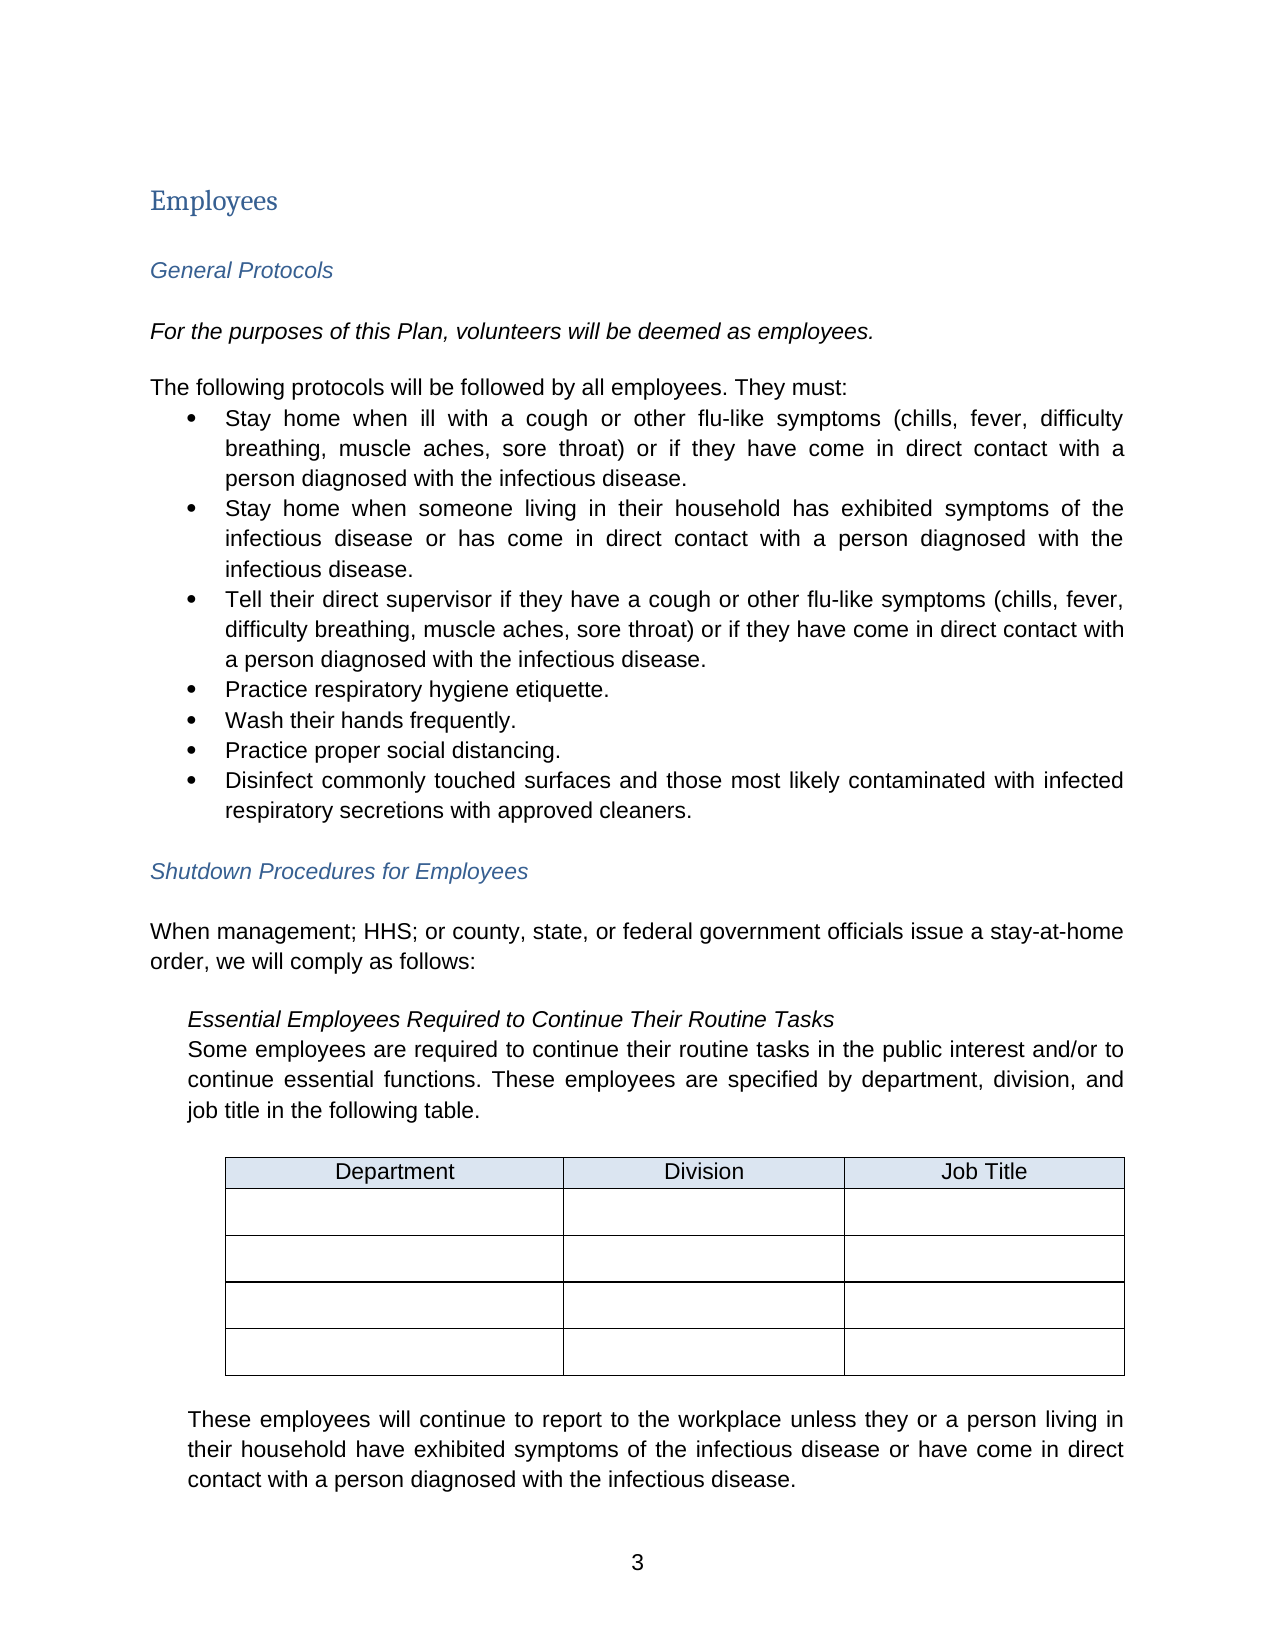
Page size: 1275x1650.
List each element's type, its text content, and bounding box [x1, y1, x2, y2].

list Stay home when ill with a cough or other flu-like symptoms (chills, fever, difficulty breathing, muscle aches, sore throat) or if they have come in direct contact with a person diagnosed with the infectious disease. [187, 404, 1125, 491]
table_header Job Title [845, 1158, 1124, 1188]
table_cell [845, 1189, 1124, 1235]
table_cell [226, 1236, 563, 1281]
table_cell [564, 1236, 844, 1281]
table_cell [845, 1283, 1124, 1328]
text Essential Employees Required to Continue Their Routine Tasks [187, 1006, 1125, 1032]
table_header Division [564, 1158, 844, 1188]
table_cell [845, 1329, 1124, 1374]
list Wash their hands frequently. [187, 707, 1125, 733]
subtitle General Protocols [150, 257, 1125, 284]
list Tell their direct supervisor if they have a cough or other flu-like symptoms (chills, fever, difficulty breathing, muscle aches, sore throat) or if they have come in direct contact with a person diagnosed with the infectious disease. [187, 586, 1125, 672]
list Stay home when someone living in their household has exhibited symptoms of the infectious disease or has come in direct contact with a person diagnosed with the infectious disease. [187, 495, 1125, 582]
text The following protocols will be followed by all employees. They must: [150, 374, 1125, 401]
table_cell [564, 1283, 844, 1328]
table_cell [226, 1189, 563, 1235]
table_cell [226, 1329, 563, 1374]
table_cell [564, 1189, 844, 1235]
text For the purposes of this Plan, volunteers will be deemed as employees. [150, 318, 1125, 344]
table_cell [845, 1236, 1124, 1281]
text Some employees are required to continue their routine tasks in the public interest and/or to continue essential functions. These employees are specified by department, division, and job title in the following table. [187, 1036, 1125, 1123]
subtitle Employees [150, 184, 1125, 218]
table_cell [564, 1329, 844, 1374]
subtitle Shutdown Procedures for Employees [150, 858, 1125, 884]
text These employees will continue to report to the workplace unless they or a person living in their household have exhibited symptoms of the infectious disease or have come in direct contact with a person diagnosed with the infectious disease. [187, 1406, 1125, 1492]
table_cell [226, 1283, 563, 1328]
table_header Department [226, 1158, 563, 1188]
list Disinfect commonly touched surfaces and those most likely contaminated with infected respiratory secretions with approved cleaners. [187, 767, 1125, 823]
list Practice proper social distancing. [187, 737, 1125, 763]
list Practice respiratory hygiene etiquette. [187, 676, 1125, 703]
text When management; HHS; or county, state, or federal government officials issue a stay-at-home order, we will comply as follows: [150, 918, 1125, 974]
